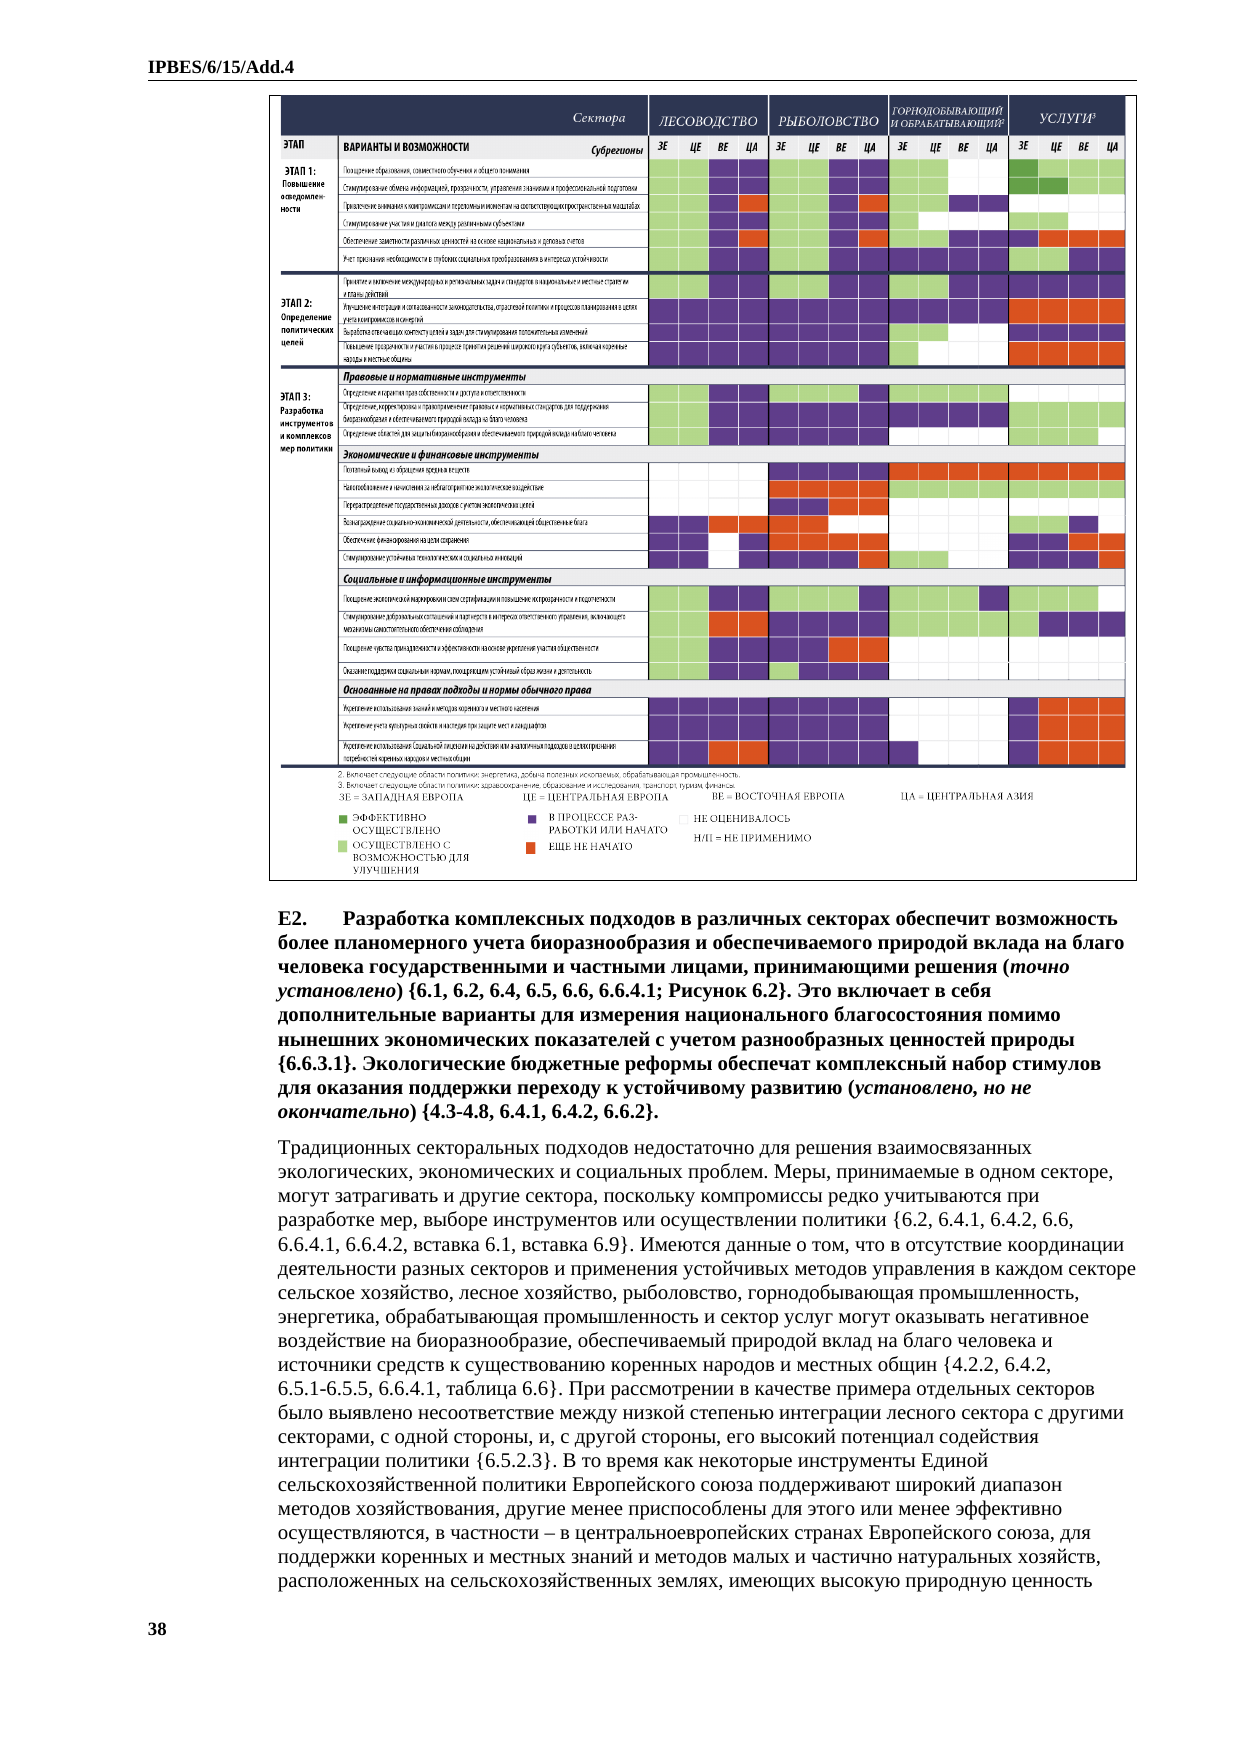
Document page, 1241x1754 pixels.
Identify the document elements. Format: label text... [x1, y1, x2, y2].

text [278, 1135, 1137, 1592]
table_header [270, 96, 1136, 880]
picture [280, 95, 1126, 874]
text E2. Разработка комплексных подходов в различных секторах обеспечит возможность более планомерного учета биоразнообразия и обеспечиваемого природой вклада на благо человека государственными и частными лицами, принимающими решения (точно установлено) {6.1, 6.2, 6.4, 6.5, 6.6, 6.6.4.1; Рисунок 6.2}. Это включает в себя дополнительные варианты для измерения национального благосостояния помимо нынешних экономических показателей с учетом разнообразных ценностей природы {6.6.3.1}. Экологические бюджетные реформы обеспечат комплексный набор стимулов для оказания поддержки переходу к устойчивому развитию (установлено, но не окончательно) {4.3-4.8, 6.4.1, 6.4.2, 6.6.2}. [278, 906, 1137, 1123]
